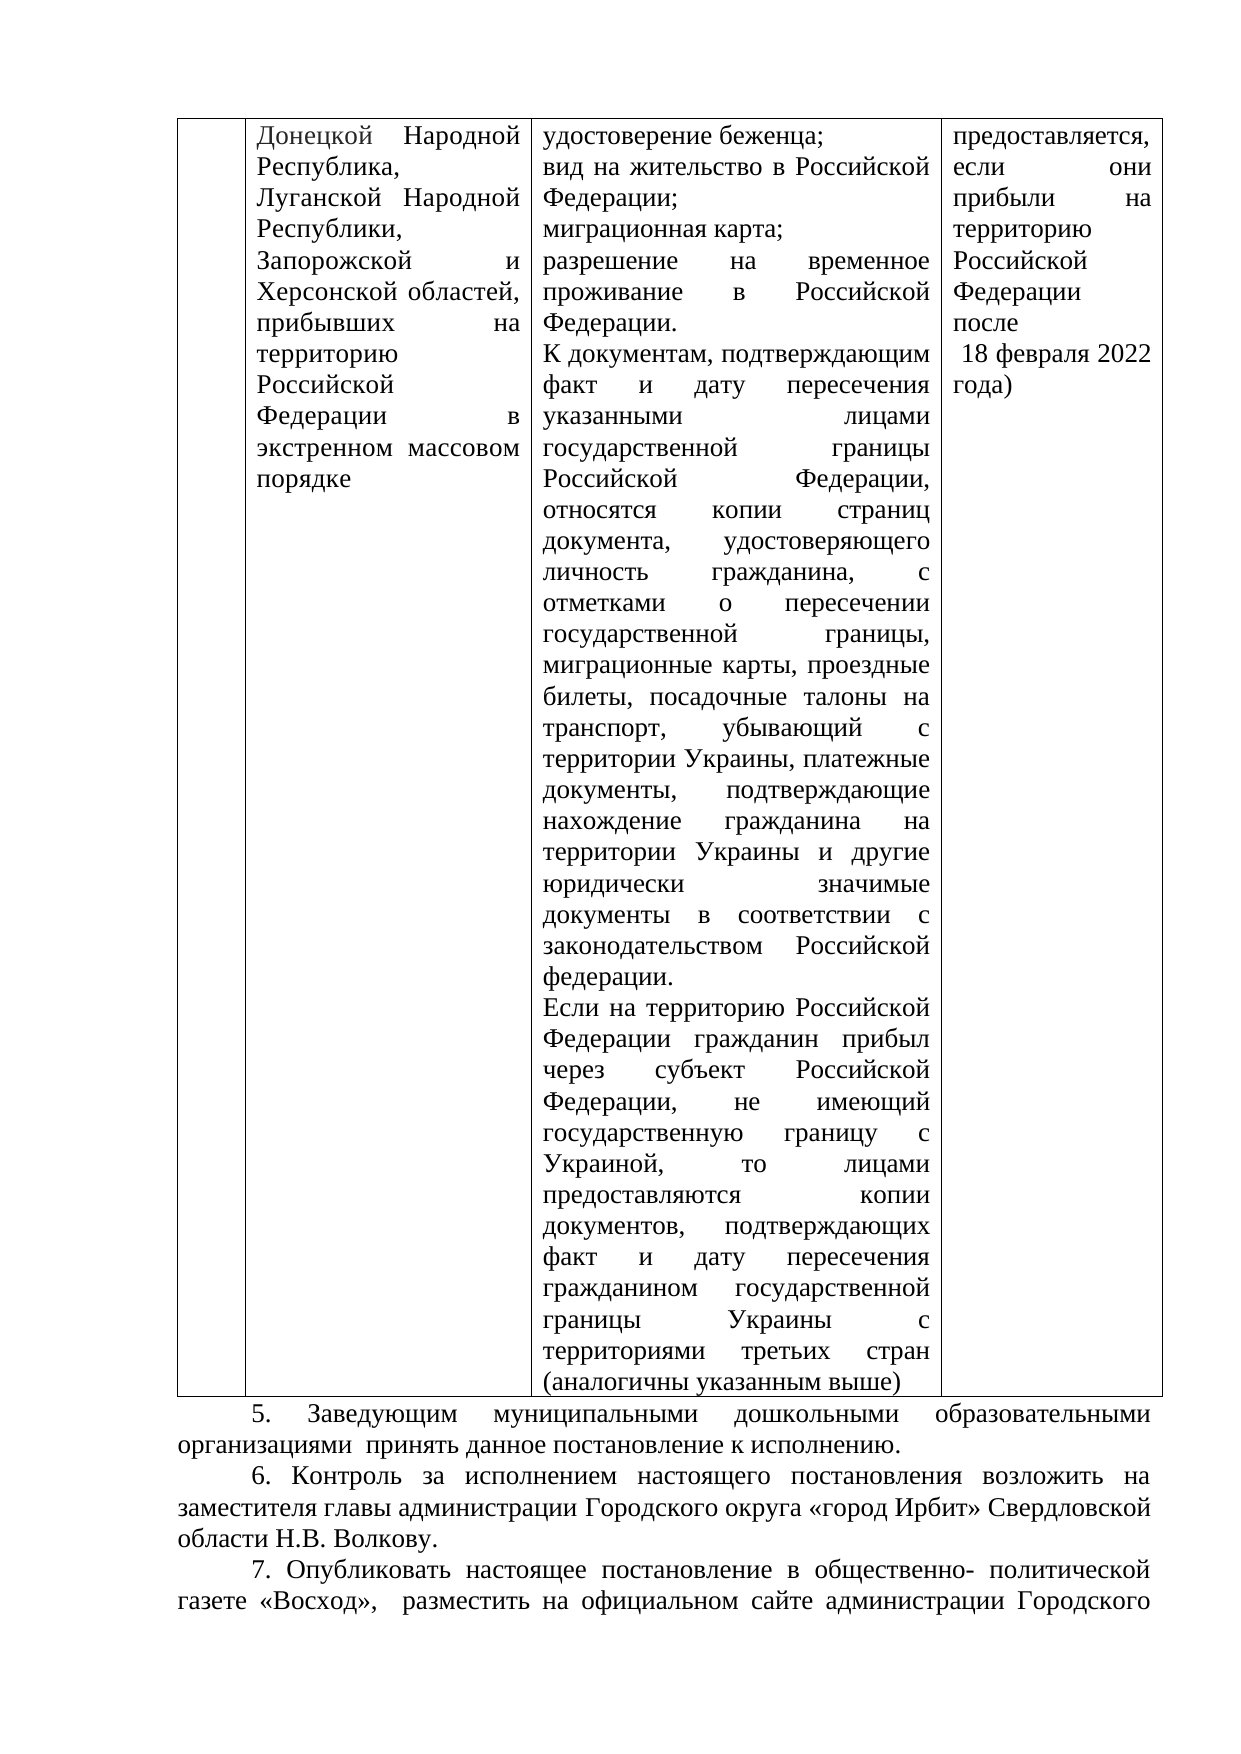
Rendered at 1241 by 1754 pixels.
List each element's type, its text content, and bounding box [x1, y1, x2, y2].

text 6. Контроль за исполнением настоящего постановления возложить на заместителя главы администрации Городского округа «город Ирбит» Свердловской области Н.В. Волкову. [177, 1459, 1152, 1553]
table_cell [246, 119, 531, 1396]
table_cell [942, 119, 1162, 1396]
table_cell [532, 119, 941, 1396]
table_cell 9 [178, 119, 245, 1396]
text 5. Заведующим муниципальными дошкольными образовательными организациями принять данное постановление к исполнению. [177, 1397, 1152, 1459]
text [177, 1553, 1152, 1615]
